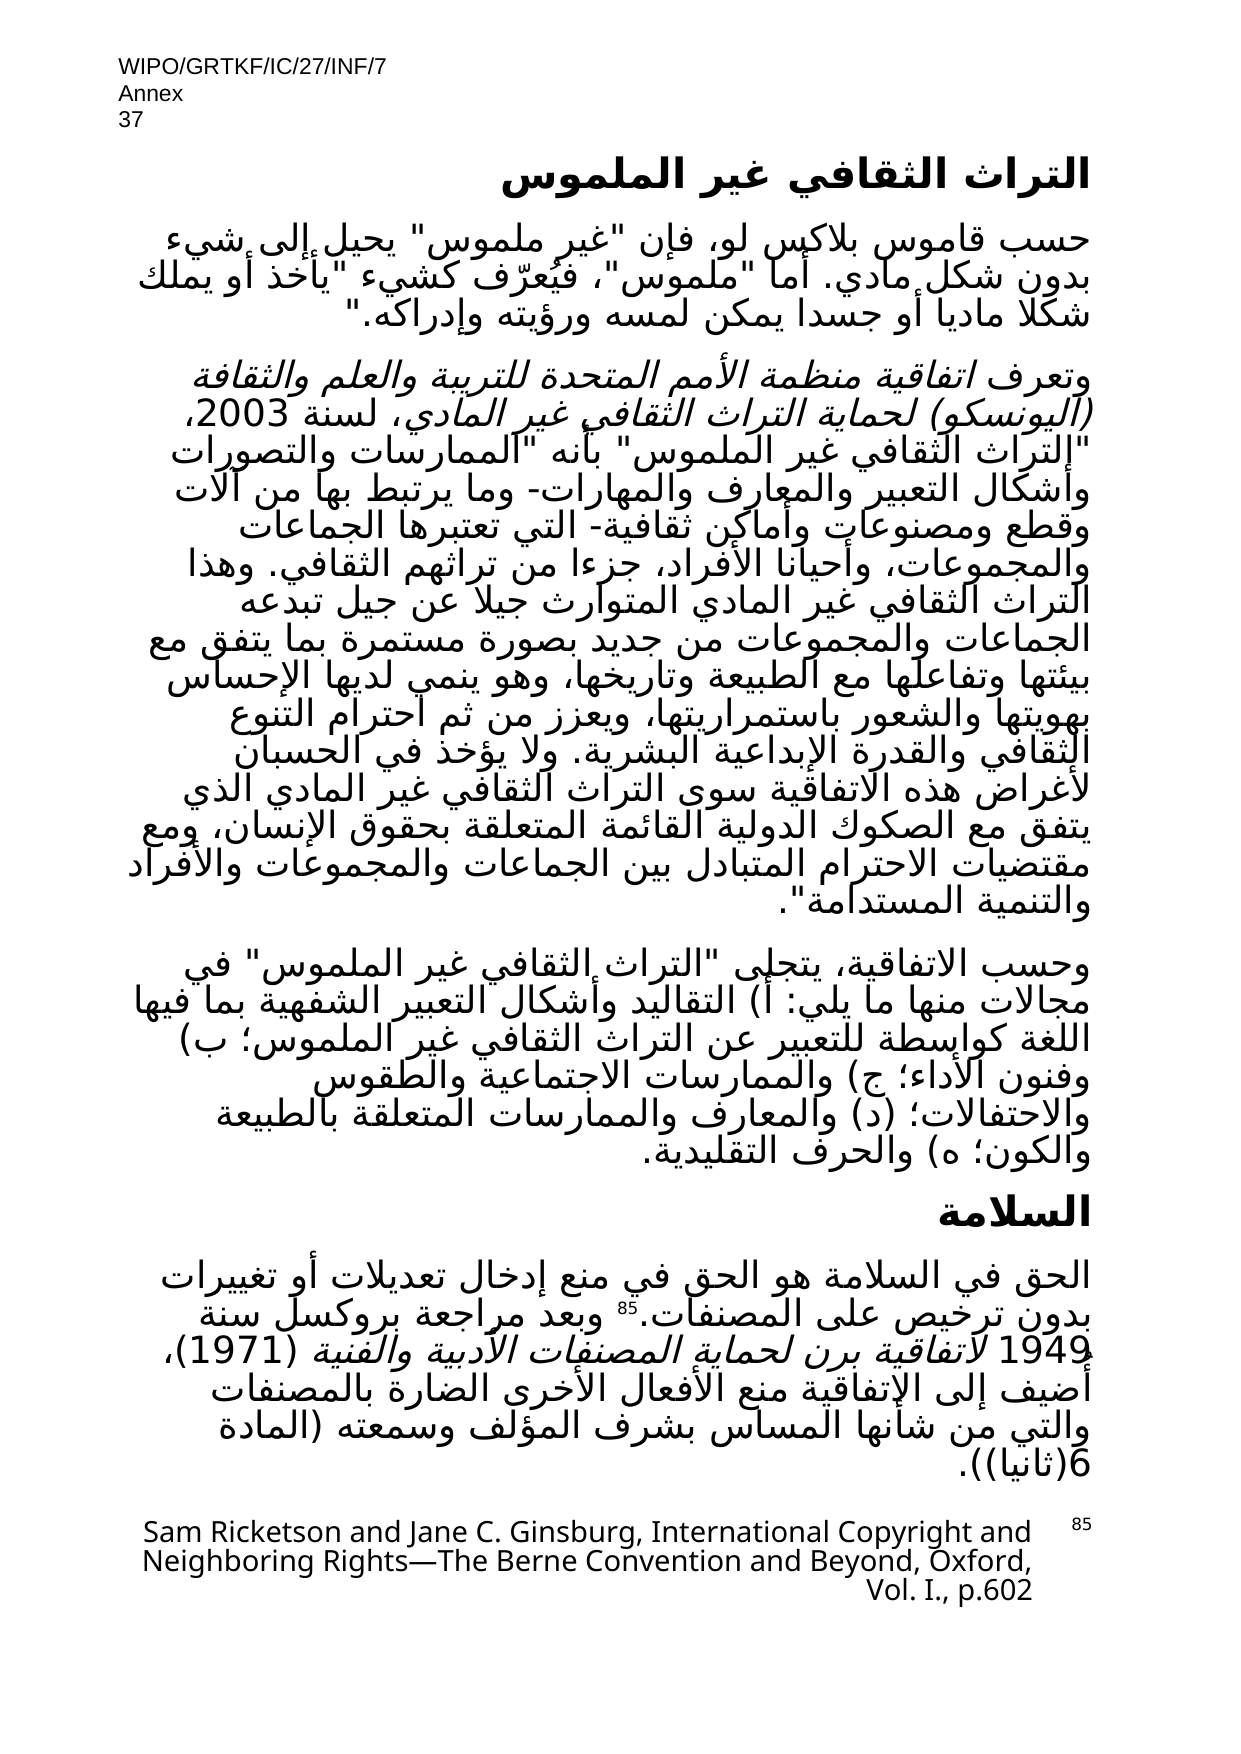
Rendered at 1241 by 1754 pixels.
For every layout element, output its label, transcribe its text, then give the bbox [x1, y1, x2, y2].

text وتعرف اتفاقية منظمة الأمم المتحدة للتريبة والعلم والثقافة (اليونسكو) لحماية التراث الثقافي غير المادي، لسنة 2003، "التراث الثقافي غير الملموس" بأنه "الممارسات والتصورات وأشكال التعبير والمعارف والمهارات- وما يرتبط بها من آلات وقطع ومصنوعات وأماكن ثقافية- التي تعتبرها الجماعات والمجموعات، وأحيانا الأفراد، جزءا من تراثهم الثقافي. وهذا التراث الثقافي غير المادي المتوارث جيلا عن جيل تبدعه الجماعات والمجموعات من جديد بصورة مستمرة بما يتفق مع بيئتها وتفاعلها مع الطبيعة وتاريخها، وهو ينمي لديها الإحساس بهويتها والشعور باستمراريتها، ويعزز من ثم احترام التنوع الثقافي والقدرة الإبداعية البشرية. ولا يؤخذ في الحسبان لأغراض هذه الاتفاقية سوى التراث الثقافي غير المادي الذي يتفق مع الصكوك الدولية القائمة المتعلقة بحقوق الإنسان، ومع مقتضيات الاحترام المتبادل بين الجماعات والمجموعات والأفراد والتنمية المستدامة". [118, 358, 1092, 921]
text التراث الثقافي غير الملموس [118, 158, 616, 196]
text التراث الثقافي غير الملموس [1033, 158, 1092, 196]
text الحق في السلامة هو الحق في منع إدخال تعديلات أو تغييرات بدون ترخيص على المصنفات. وبعد مراجعة بروكسل سنة 1949 لاتفاقية برن لحماية المصنفات الأدبية والفنية (1971)، أُضيف إلى الاتفاقية منع الأفعال الأخرى الضارة بالمصنفات والتي من شأنها المساس بشرف المؤلف وسمعته (المادة 6(ثانيا)). [118, 1258, 1092, 1483]
text حسب قاموس بلاكس لو، فإن "غير ملموس" يحيل إلى شيء بدون شكل مادي. أما "ملموس"، فيُعرّف كشيء "يأخذ أو يملك شكلا ماديا أو جسدا يمكن لمسه ورؤيته وإدراكه." [118, 221, 1092, 333]
text السلامة [118, 1196, 1092, 1233]
text التراث الثقافي غير الملموس [574, 158, 1067, 196]
text وحسب الاتفاقية، يتجلى "التراث الثقافي غير الملموس" في مجالات منها ما يلي: أ) التقاليد وأشكال التعبير الشفهية بما فيها اللغة كواسطة للتعبير عن التراث الثقافي غير الملموس؛ ب) وفنون الأداء؛ ج) والممارسات الاجتماعية والطقوس والاحتفالات؛ (د) والمعارف والممارسات المتعلقة بالطبيعة والكون؛ ه) والحرف التقليدية. [118, 946, 1092, 1171]
